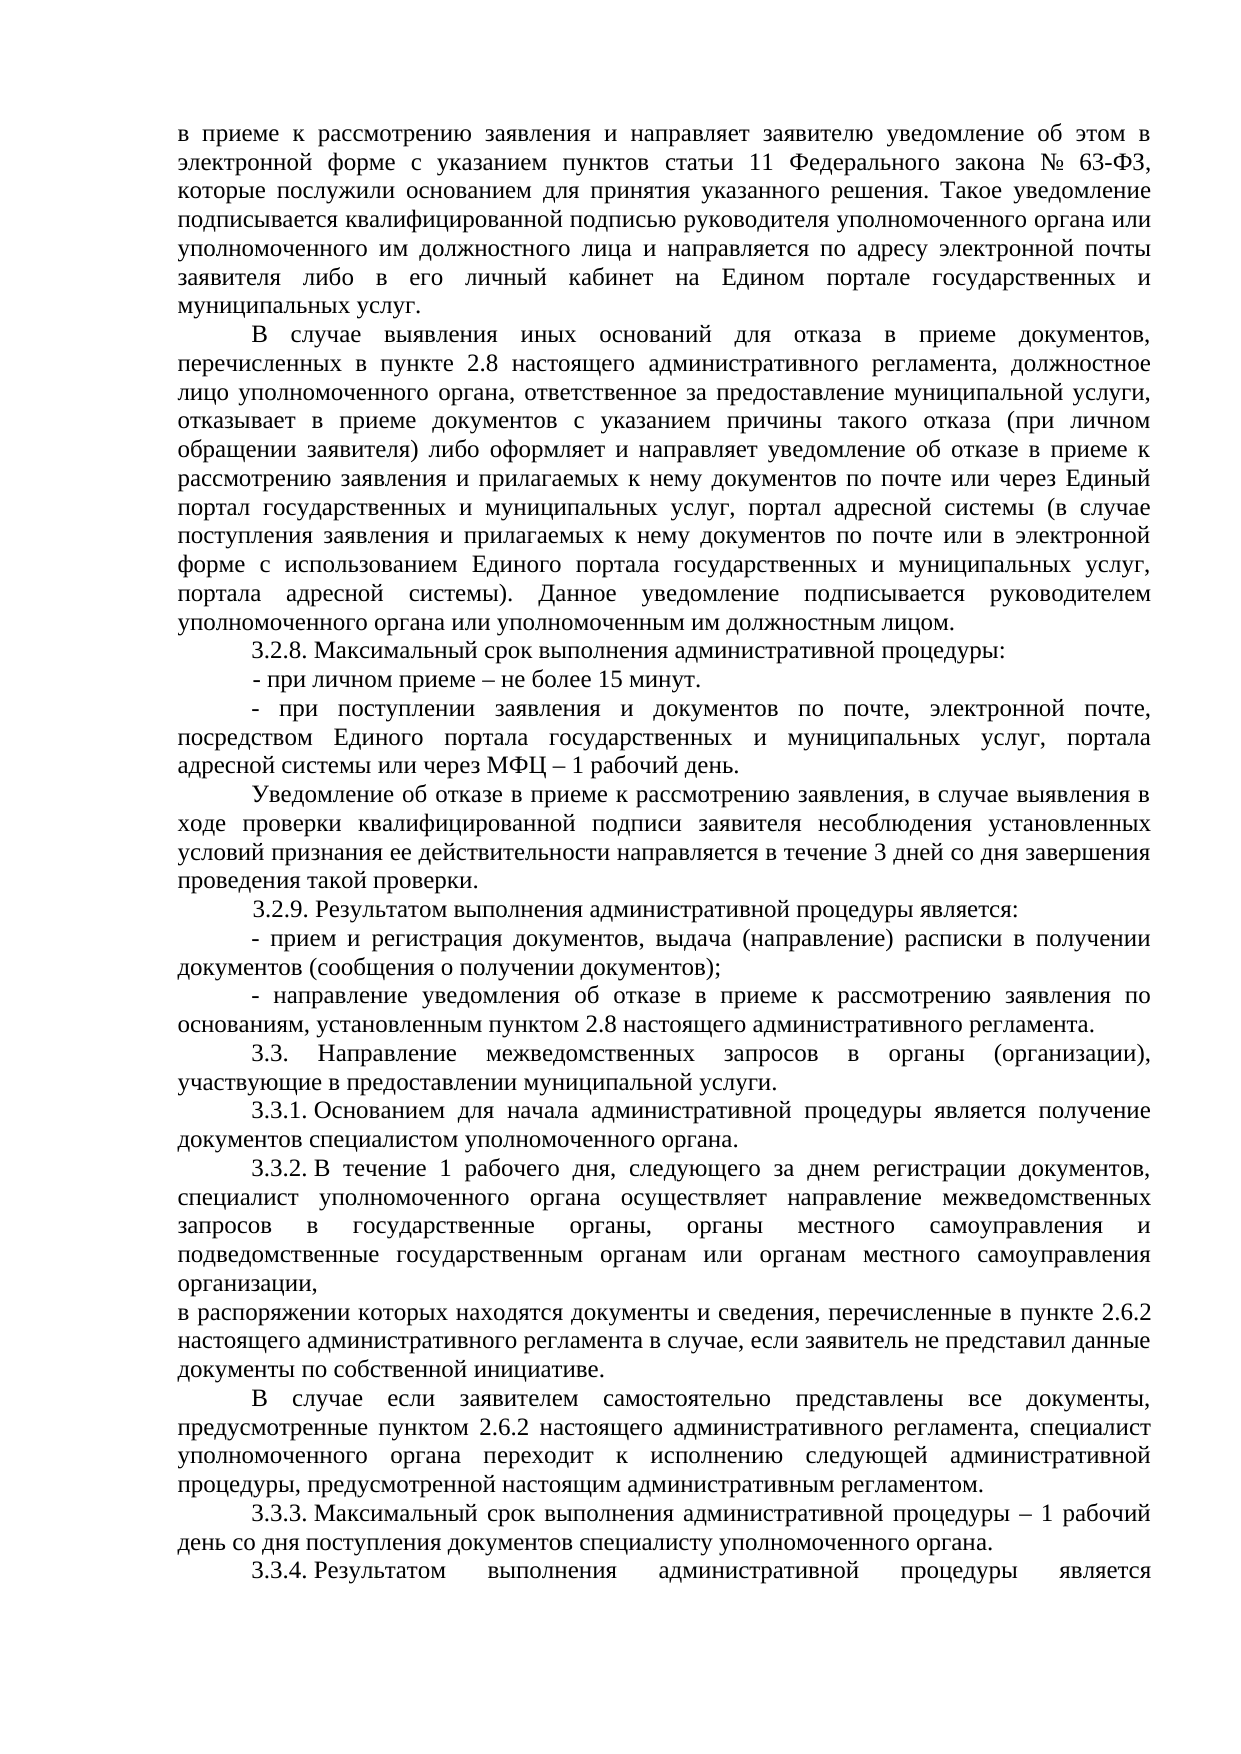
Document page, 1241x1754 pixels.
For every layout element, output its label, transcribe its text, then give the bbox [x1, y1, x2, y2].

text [177, 1556, 1152, 1584]
text 3.3.3. Максимальный срок выполнения административной процедуры – 1 рабочий день со дня поступления документов специалисту уполномоченного органа. [177, 1498, 1152, 1556]
text - направление уведомления об отказе в приеме к рассмотрению заявления по основаниям, установленным пунктом 2.8 настоящего административного регламента. [177, 981, 1152, 1038]
text - при личном приеме – не более 15 минут. [177, 664, 1152, 693]
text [177, 118, 1152, 319]
text Уведомление об отказе в приеме к рассмотрению заявления, в случае выявления в ходе проверки квалифицированной подписи заявителя несоблюдения установленных условий признания ее действительности направляется в течение 3 дней со дня завершения проведения такой проверки. [177, 779, 1152, 894]
text В случае если заявителем самостоятельно представлены все документы, предусмотренные пунктом 2.6.2 настоящего административного регламента, специалист уполномоченного органа переходит к исполнению следующей административной процедуры, предусмотренной настоящим административным регламентом. [177, 1383, 1152, 1498]
list 3.3.1. Основанием для начала административной процедуры является получение документов специалистом уполномоченного органа. [177, 1096, 1152, 1153]
text 3.2.8. Максимальный срок выполнения административной процедуры: [177, 636, 1152, 664]
text - при поступлении заявления и документов по почте, электронной почте, посредством Единого портала государственных и муниципальных услуг, портала адресной системы или через МФЦ – 1 рабочий день. [177, 693, 1152, 779]
text - прием и регистрация документов, выдача (направление) расписки в получении документов (сообщения о получении документов); [177, 923, 1152, 981]
text В случае выявления иных оснований для отказа в приеме документов, перечисленных в пункте 2.8 настоящего административного регламента, должностное лицо уполномоченного органа, ответственное за предоставление муниципальной услуги, отказывает в приеме документов с указанием причины такого отказа (при личном обращении заявителя) либо оформляет и направляет уведомление об отказе в приеме к рассмотрению заявления и прилагаемых к нему документов по почте или через Единый портал государственных и муниципальных услуг, портал адресной системы (в случае поступления заявления и прилагаемых к нему документов по почте или в электронной форме с использованием Единого портала государственных и муниципальных услуг, портала адресной системы). Данное уведомление подписывается руководителем уполномоченного органа или уполномоченным им должностным лицом. [177, 319, 1152, 636]
text 3.2.9. Результатом выполнения административной процедуры является: [177, 894, 1152, 923]
text 3.3. Направление межведомственных запросов в органы (организации), участвующие в предоставлении муниципальной услуги. [177, 1038, 1152, 1096]
text 3.3.2. В течение 1 рабочего дня, следующего за днем регистрации документов, специалист уполномоченного органа осуществляет направление межведомственных запросов в государственные органы, органы местного самоуправления и подведомственные государственным органам или органам местного самоуправления организации, в распоряжении которых находятся документы и сведения, перечисленные в пункте 2.6.2 настоящего административного регламента в случае, если заявитель не представил данные документы по собственной инициативе. [177, 1153, 1152, 1383]
